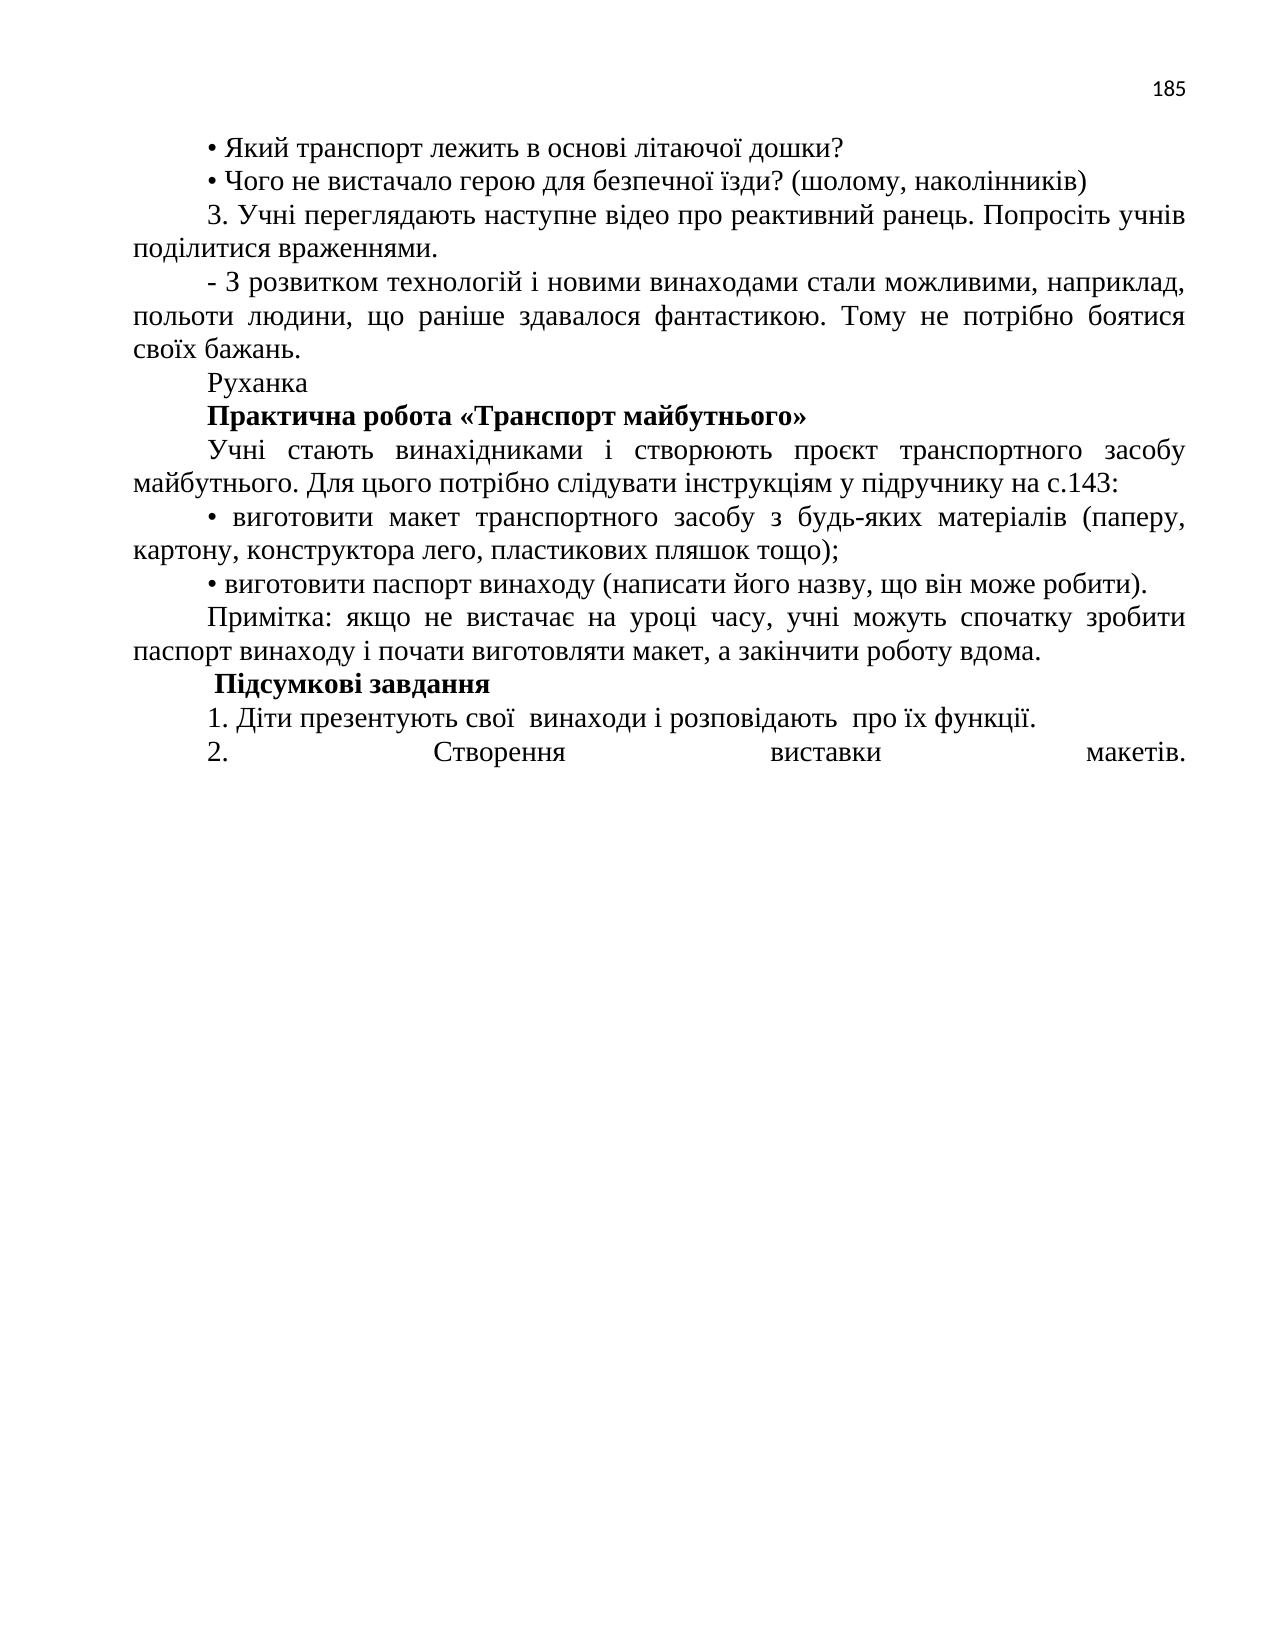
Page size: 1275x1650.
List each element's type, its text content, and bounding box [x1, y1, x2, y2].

text • виготовити паспорт винаходу (написати його назву, що він може робити). [133, 566, 1186, 599]
text Руханка [133, 365, 1186, 398]
text 3. Учні переглядають наступне відео про реактивний ранець. Попросіть учнів поділитися враженнями. [133, 197, 1186, 264]
text Примітка: якщо не вистачає на уроці часу, учні можуть спочатку зробити паспорт винаходу і почати виготовляти макет, а закінчити роботу вдома. [133, 599, 1186, 667]
text 2. Створення виставки макетів. [133, 734, 1186, 795]
text Підсумкові завдання [133, 667, 1186, 700]
text 1. Діти презентують свої винаходи і розповідають про їх функції. [133, 700, 1186, 734]
text • Чого не вистачало герою для безпечної їзди? (шолому, наколінників) [133, 163, 1186, 197]
text • Який транспорт лежить в основі літаючої дошки? [133, 130, 1186, 163]
text Практична робота «Транспорт майбутнього» [133, 398, 1186, 432]
text Учні стають винахідниками і створюють проєкт транспортного засобу майбутнього. Для цього потрібно слідувати інструкціям у підручнику на с.143: [133, 432, 1186, 499]
text • виготовити макет транспортного засобу з будь-яких матеріалів (паперу, картону, конструктора лего, пластикових пляшок тощо); [133, 499, 1186, 566]
text - З розвитком технологій і новими винаходами стали можливими, наприклад, польоти людини, що раніше здавалося фантастикою. Тому не потрібно боятися своїх бажань. [133, 264, 1186, 365]
